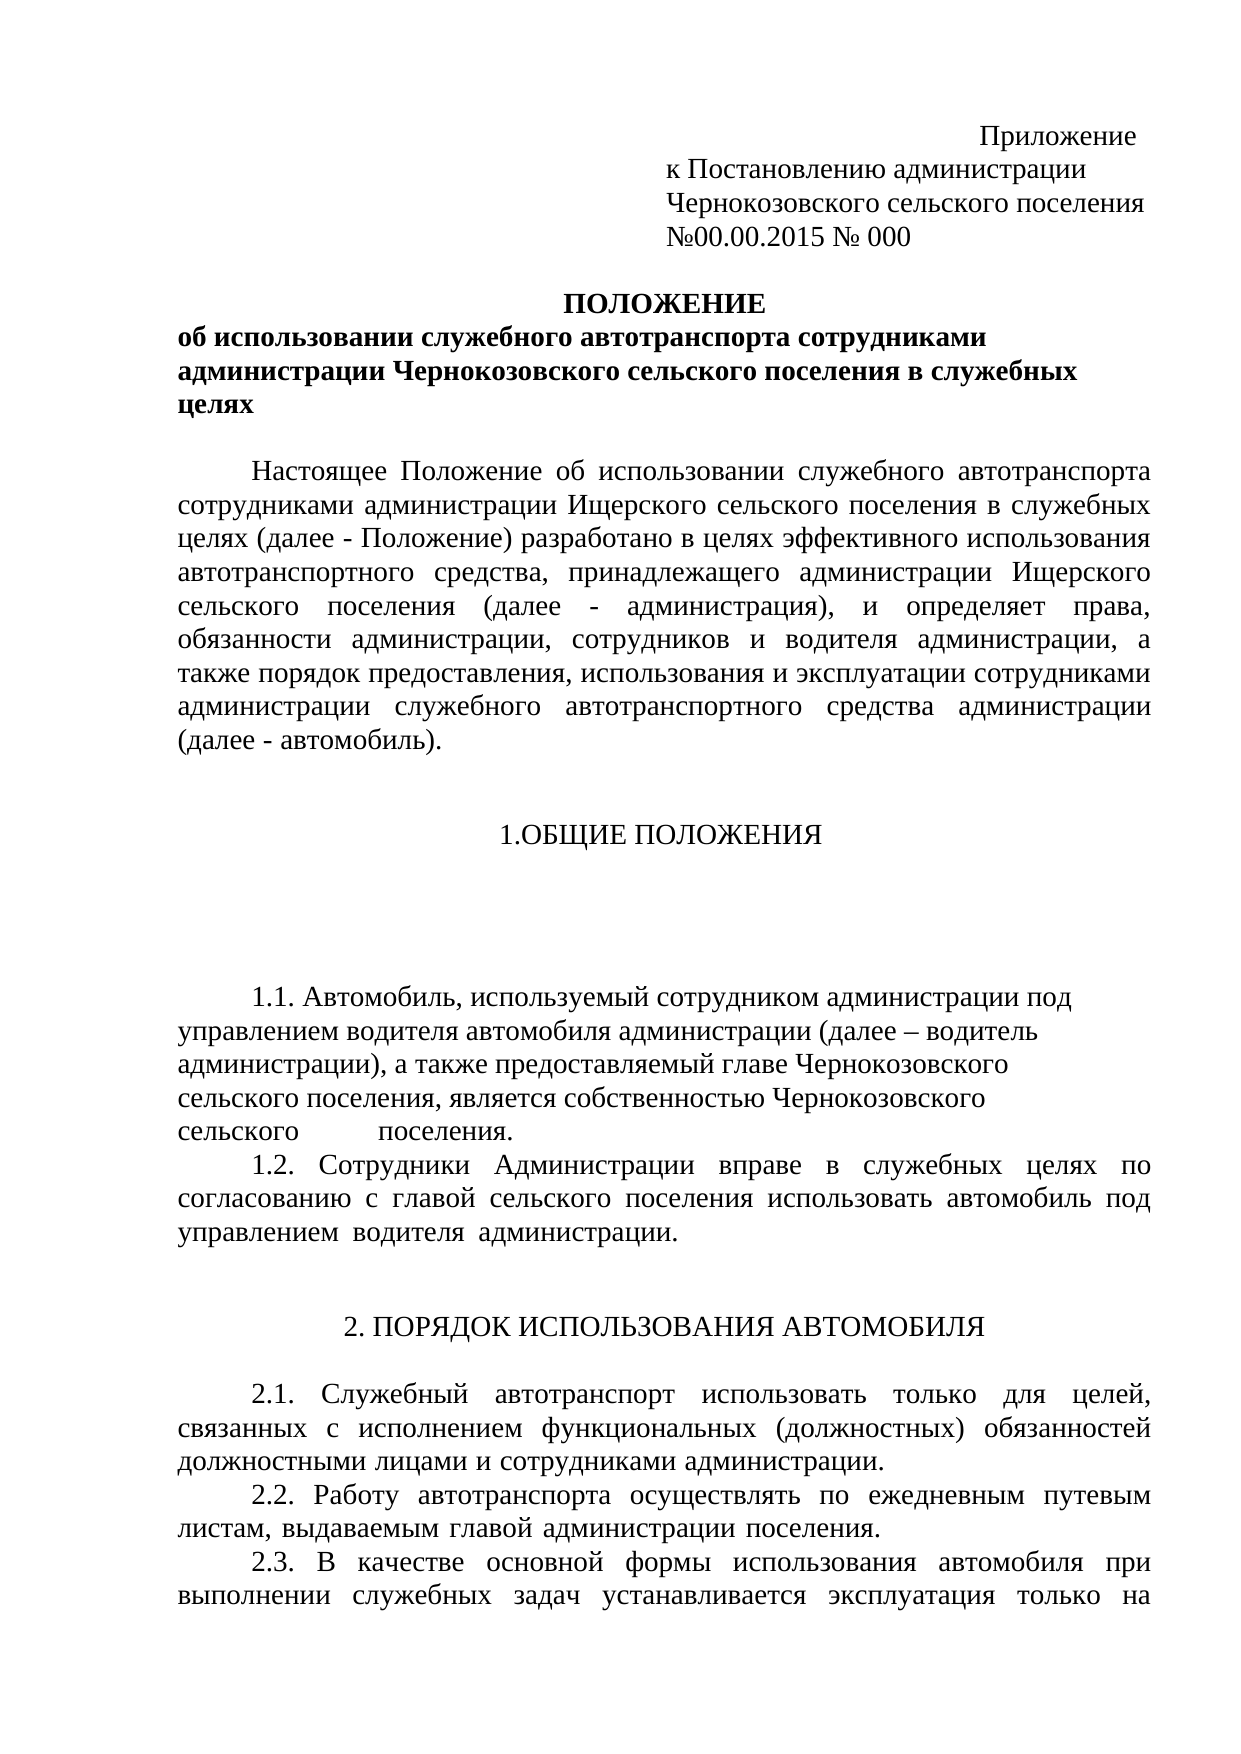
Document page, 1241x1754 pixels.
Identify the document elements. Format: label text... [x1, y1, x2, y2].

text 1.ОБЩИЕ ПОЛОЖЕНИЯ [177, 817, 1152, 878]
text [177, 1343, 1152, 1611]
text сельского поселения. 1.2. Сотрудники Администрации вправе в служебных целях по согласованию с главой сельского поселения использовать автомобиль под управлением водителя администрации. [177, 1113, 1152, 1276]
text сельского поселения, является собственностью Чернокозовского [177, 1080, 1152, 1113]
text 1.1. Автомобиль, используемый сотрудником администрации под управлением водителя автомобиля администрации (далее – водитель администрации), а также предоставляемый главе Чернокозовского [177, 946, 1152, 1080]
text 2. ПОРЯДОК ИСПОЛЬЗОВАНИЯ АВТОМОБИЛЯ [177, 1276, 1152, 1343]
text об использовании служебного автотранспорта сотрудниками администрации Чернокозовского сельского поселения в служебных целях [177, 319, 1152, 420]
text Настоящее Положение об использовании служебного автотранспорта сотрудниками администрации Ищерского сельского поселения в служебных целях (далее - Положение) разработано в целях эффективного использования автотранспортного средства, принадлежащего администрации Ищерского сельского поселения (далее - администрация), и определяет права, обязанности администрации, сотрудников и водителя администрации, а также порядок предоставления, использования и эксплуатации сотрудниками администрации служебного автотранспортного средства администрации (далее - автомобиль). [177, 453, 1152, 783]
text ПОЛОЖЕНИЕ [177, 286, 1152, 319]
text №00.00.2015 № 000 [177, 219, 1152, 252]
text Чернокозовского сельского поселения [177, 185, 1152, 219]
text Приложение к Постановлению администрации [177, 118, 1152, 185]
